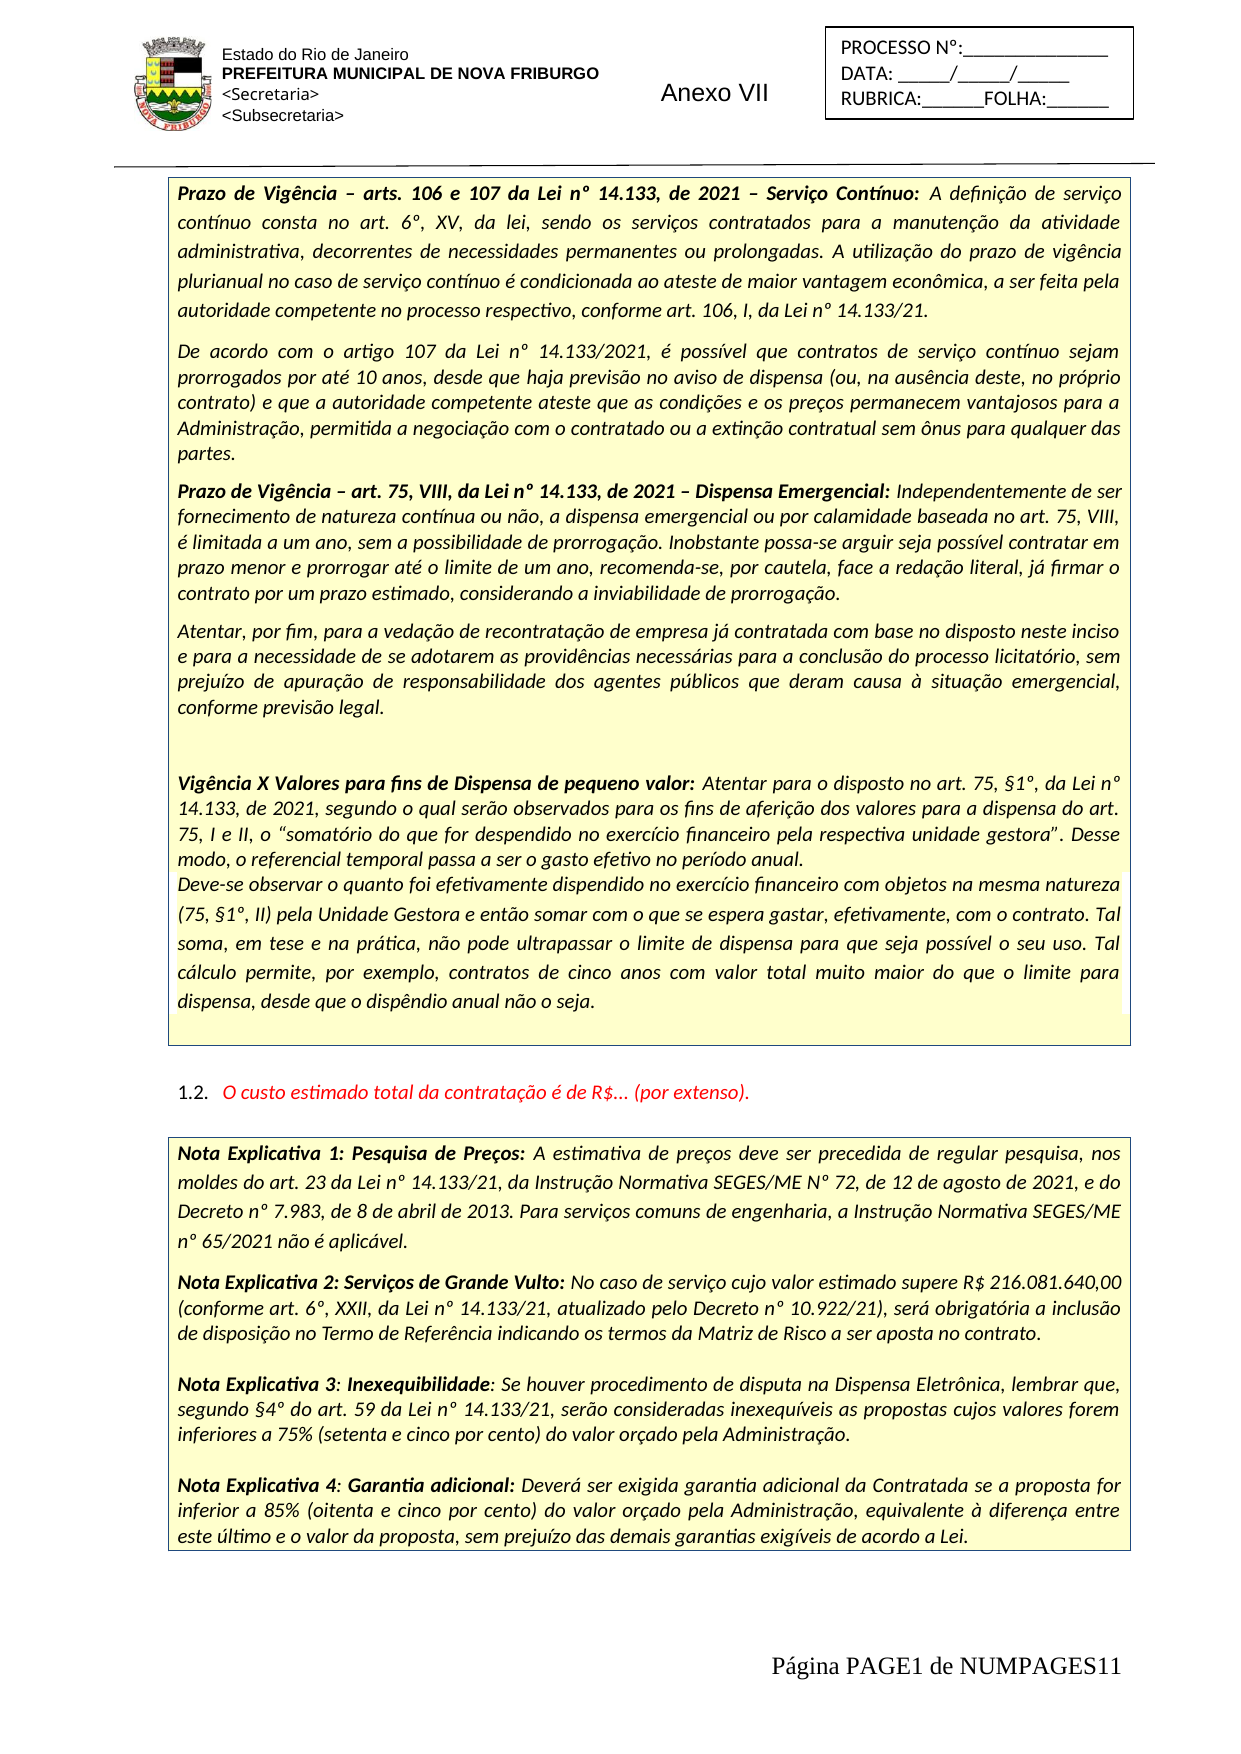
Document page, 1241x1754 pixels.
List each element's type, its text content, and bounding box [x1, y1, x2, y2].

text Deve-se observar o quanto foi efetivamente dispendido no exercício financeiro com objetos na mesma natureza (75, §1º, II) pela Unidade Gestora e então somar com o que se espera gastar, efetivamente, com o contrato. Tal soma, em tese e na prática, não pode ultrapassar o limite de dispensa para que seja possível o seu uso. Tal cálculo permite, por exemplo, contratos de cinco anos com valor total muito maior do que o limite para dispensa, desde que o dispêndio anual não o seja. [177, 872, 1122, 1014]
text Atentar, por fim, para a vedação de recontratação de empresa já contratada com base no disposto neste inciso e para a necessidade de se adotarem as providências necessárias para a conclusão do processo licitatório, sem prejuízo de apuração de responsabilidade dos agentes públicos que deram causa à situação emergencial, conforme previsão legal. [169, 615, 1130, 719]
text Prazo de Vigência – arts. 106 e 107 da Lei nº 14.133, de 2021 – Serviço Contínuo: A definição de serviço contínuo consta no art. 6º, XV, da lei, sendo os serviços contratados para a manutenção da atividade administrativa, decorrentes de necessidades permanentes ou prolongadas. A utilização do prazo de vigência plurianual no caso de serviço contínuo é condicionada ao ateste de maior vantagem econômica, a ser feita pela autoridade competente no processo respectivo, conforme art. 106, I, da Lei nº 14.133/21. [169, 178, 1130, 322]
text Prazo de Vigência – art. 75, VIII, da Lei nº 14.133, de 2021 – Dispensa Emergencial: Independentemente de ser fornecimento de natureza contínua ou não, a dispensa emergencial ou por calamidade baseada no art. 75, VIII, é limitada a um ano, sem a possibilidade de prorrogação. Inobstante possa-se arguir seja possível contratar em prazo menor e prorrogar até o limite de um ano, recomenda-se, por cautela, face a redação literal, já firmar o contrato por um prazo estimado, considerando a inviabilidade de prorrogação. [169, 475, 1130, 605]
text De acordo com o artigo 107 da Lei nº 14.133/2021, é possível que contratos de serviço contínuo sejam prorrogados por até 10 anos, desde que haja previsão no aviso de dispensa (ou, na ausência deste, no próprio contrato) e que a autoridade competente ateste que as condições e os preços permanecem vantajosos para a Administração, permitida a negociação com o contratado ou a extinção contratual sem ônus para qualquer das partes. [169, 336, 1130, 466]
text Vigência X Valores para fins de Dispensa de pequeno valor: Atentar para o disposto no art. 75, §1º, da Lei nº 14.133, de 2021, segundo o qual serão observados para os fins de aferição dos valores para a dispensa do art. 75, I e II, o “somatório do que for despendido no exercício financeiro pela respectiva unidade gestora”. Desse modo, o referencial temporal passa a ser o gasto efetivo no período anual. [169, 767, 1130, 872]
text Nota Explicativa 2: Serviços de Grande Vulto: No caso de serviço cujo valor estimado supere R$ 216.081.640,00 (conforme art. 6º, XXII, da Lei nº 14.133/21, atualizado pelo Decreto nº 10.922/21), será obrigatória a inclusão de disposição no Termo de Referência indicando os termos da Matriz de Risco a ser aposta no contrato. [169, 1266, 1130, 1346]
list O custo estimado total da contratação é de R$... (por extenso). [177, 1079, 1122, 1104]
text Nota Explicativa 3: Inexequibilidade: Se houver procedimento de disputa na Dispensa Eletrônica, lembrar que, segundo §4º do art. 59 da Lei nº 14.133/21, serão consideradas inexequíveis as propostas cujos valores forem inferiores a 75% (setenta e cinco por cento) do valor orçado pela Administração. [169, 1368, 1130, 1447]
text Nota Explicativa 4: Garantia adicional: Deverá ser exigida garantia adicional da Contratada se a proposta for inferior a 85% (oitenta e cinco por cento) do valor orçado pela Administração, equivalente à diferença entre este último e o valor da proposta, sem prejuízo das demais garantias exigíveis de acordo a Lei. [169, 1469, 1130, 1550]
text Nota Explicativa 1: Pesquisa de Preços: A estimativa de preços deve ser precedida de regular pesquisa, nos moldes do art. 23 da Lei nº 14.133/21, da Instrução Normativa SEGES/ME Nº 72, de 12 de agosto de 2021, e do Decreto nº 7.983, de 8 de abril de 2013. Para serviços comuns de engenharia, a Instrução Normativa SEGES/ME nº 65/2021 não é aplicável. [169, 1138, 1130, 1253]
picture [133, 36, 212, 129]
